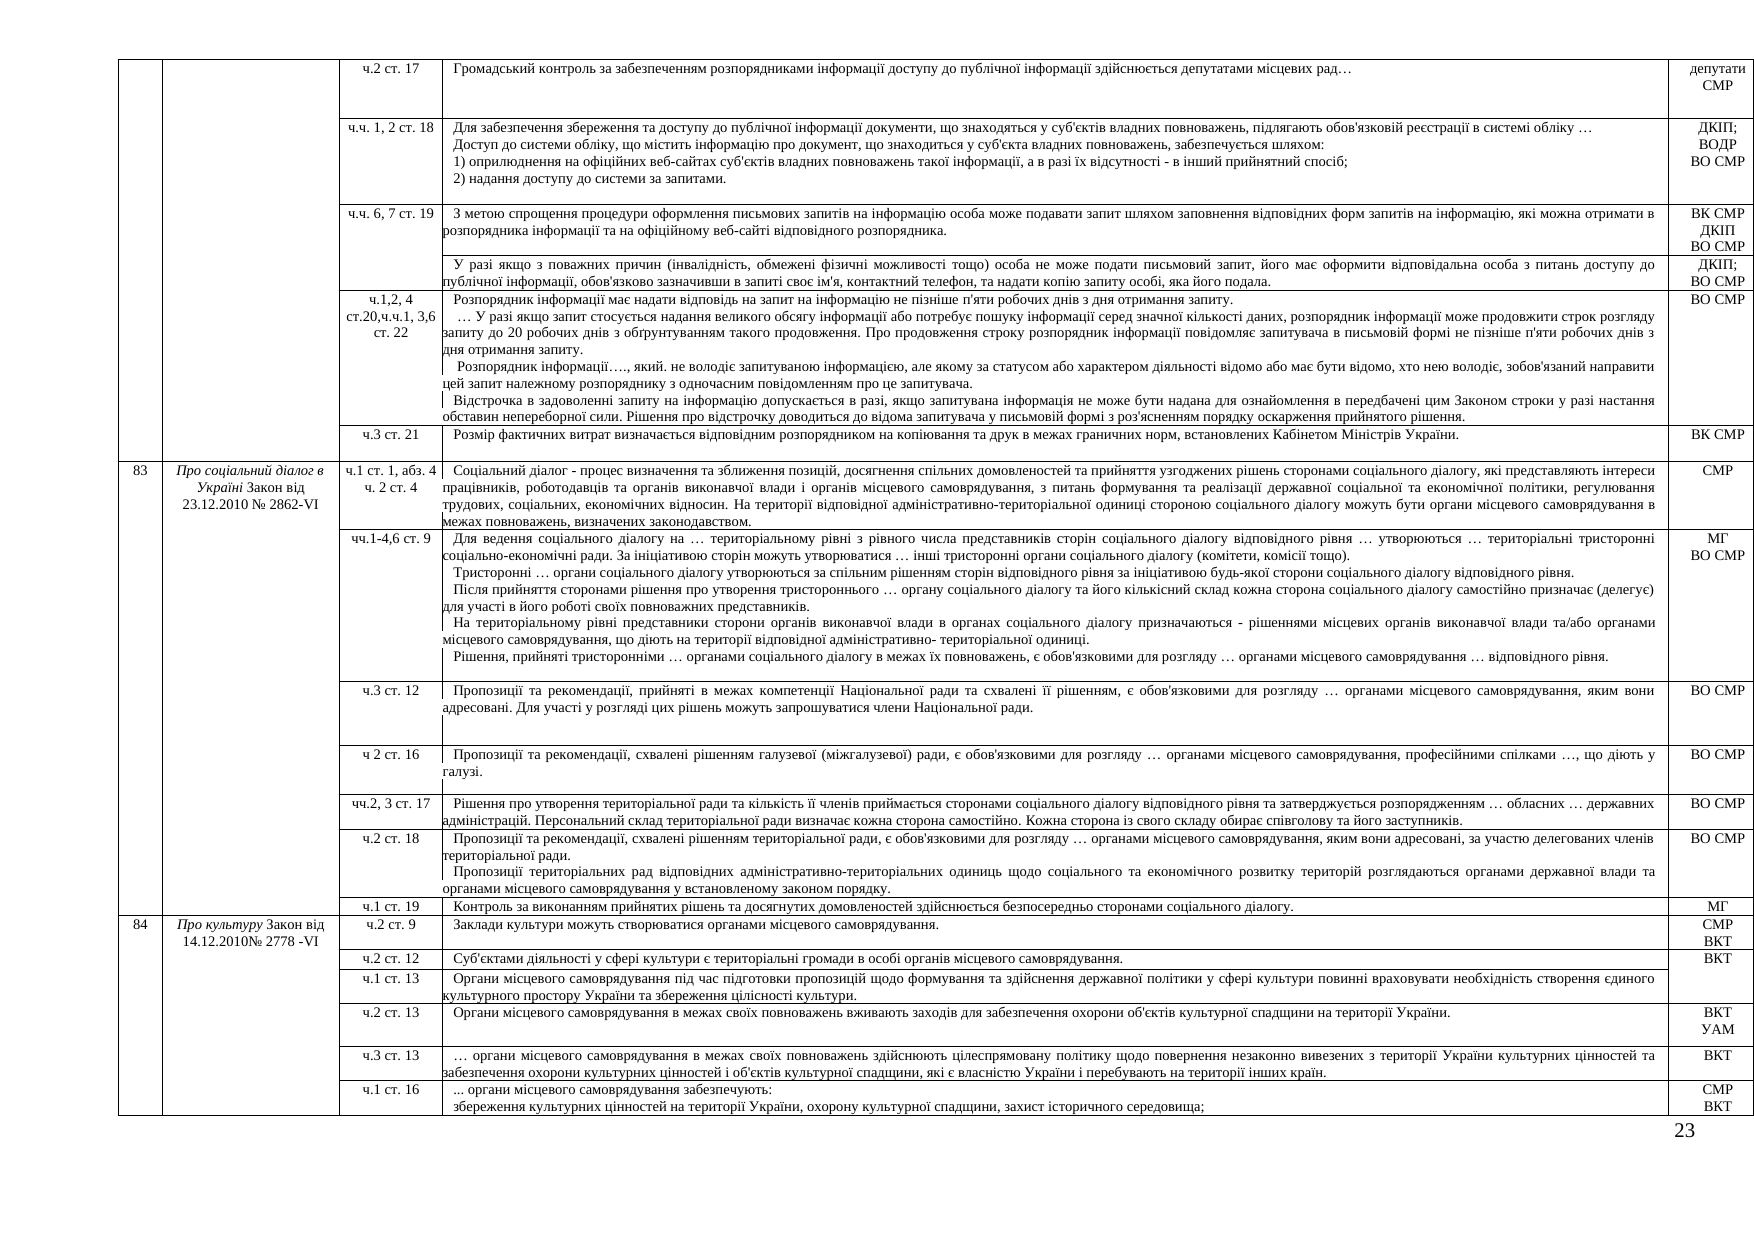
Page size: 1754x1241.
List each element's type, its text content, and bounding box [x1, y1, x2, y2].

table_cell Заклади культури можуть створюватися органами місцевого самоврядування. [443, 916, 1668, 949]
table_cell ч.ч. 6, 7 ст. 19 [340, 205, 442, 289]
table_cell ч.ч. 1, 2 ст. 18 [340, 119, 442, 204]
table_cell Для забезпечення збереження та доступу до публічної інформації документи, що знаходяться у суб'єктів владних повноважень, підлягають обов'язковій реєстрації в системі обліку … Доступ до системи обліку, що містить інформацію про документ, що знаходиться у суб'єкта владних повноважень, забезпечується шляхом: 1) оприлюднення на офіційних веб-сайтах суб'єктів владних повноважень такої інформації, а в разі їх відсутності - в інший прийнятний спосіб; 2) надання доступу до системи за запитами. [443, 119, 1668, 204]
table_cell ВКТ УАМ [1669, 1004, 1753, 1046]
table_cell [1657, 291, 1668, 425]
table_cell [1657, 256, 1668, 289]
table_cell ч.2 ст. 9 [340, 916, 442, 949]
table_cell МГ [1669, 898, 1753, 914]
table_cell 84 [119, 916, 162, 1115]
table_cell ч.1 ст. 1, абз. 4 ч. 2 ст. 4 [340, 462, 442, 529]
table_cell ч.1 ст. 19 [340, 898, 442, 914]
table_cell ВО СМР [1669, 795, 1753, 829]
table_cell ч 2 ст. 16 [340, 746, 442, 794]
table_cell Для ведення соціального діалогу на … територіальному рівні з рівного числа представників сторін соціального діалогу відповідного рівня … утворюються … територіальні тристоронні соціально-економічні ради. За ініціативою сторін можуть утворюватися … інші тристоронні органи соціального діалогу (комітети, комісії тощо). Тристоронні … органи соціального діалогу утворюються за спільним рішенням сторін відповідного рівня за ініціативою будь-якої сторони соціального діалогу відповідного рівня. Після прийняття сторонами рішення про утворення тристороннього … органу соціального діалогу та його кількісний склад кожна сторона соціального діалогу самостійно призначає (делегує) для участі в його роботі своїх повноважних представників. На територіальному рівні представники сторони органів виконавчої влади в органах соціального діалогу призначаються - рішеннями місцевих органів виконавчої влади та/або органами місцевого самоврядування, що діють на території відповідної адміністративно- територіальної одиниці. Рішення, прийняті тристоронніми … органами соціального діалогу в межах їх повноважень, є обов'язковими для розгляду … органами місцевого самоврядування … відповідного рівня. [443, 530, 1668, 681]
table_cell Громадський контроль за забезпеченням розпорядниками інформації доступу до публічної інформації здійснюється депутатами місцевих рад… [443, 60, 1668, 118]
table_cell СМР ВКТ [1669, 916, 1753, 949]
table_cell 83 [119, 462, 162, 914]
table_cell ч.2 ст. 18 [340, 830, 442, 897]
table_cell МГ ВО СМР [1669, 530, 1753, 681]
table_cell ВО СМР [1669, 746, 1753, 794]
table_cell ч.1,2, 4 ст.20,ч.ч.1, 3,6 ст. 22 [340, 291, 442, 425]
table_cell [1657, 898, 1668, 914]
table_cell ВКТ [1669, 1047, 1753, 1080]
table_cell ч.3 ст. 13 [340, 1047, 442, 1080]
table_cell ч.2 ст. 12 [340, 950, 442, 968]
table_cell депутати СМР [1669, 60, 1753, 118]
table_cell Органи місцевого самоврядування в межах своїх повноважень вживають заходів для забезпечення охорони об'єктів культурної спадщини на території України. [443, 1004, 1668, 1046]
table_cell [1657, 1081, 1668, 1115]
table_cell З метою спрощення процедури оформлення письмових запитів на інформацію особа може подавати запит шляхом заповнення відповідних форм запитів на інформацію, які можна отримати в розпорядника інформації та на офіційному веб-сайті відповідного розпорядника. [443, 205, 1668, 255]
table_cell Про культуру Закон від 14.12.2010№ 2778 -VI [163, 916, 339, 1115]
table_cell Пропозиції та рекомендації, схвалені рішенням галузевої (міжгалузевої) ради, є обов'язковими для розгляду … органами місцевого самоврядування, професійними спілками …, що діють у галузі. [443, 746, 1668, 794]
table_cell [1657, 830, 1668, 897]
table_cell ВКТ [1669, 950, 1753, 1003]
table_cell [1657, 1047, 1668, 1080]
table_cell Суб'єктами діяльності у сфері культури є територіальні громади в особі органів місцевого самоврядування. [443, 950, 1668, 968]
table_cell ВК СМР [1669, 426, 1753, 461]
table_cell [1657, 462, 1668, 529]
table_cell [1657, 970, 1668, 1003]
table_cell ВК СМР ДКІП ВО СМР [1669, 205, 1753, 255]
table_cell СМР [1669, 462, 1753, 529]
table_cell ч.3 ст. 12 [340, 682, 442, 745]
table_cell ч.2 ст. 13 [340, 1004, 442, 1046]
table_cell ч.3 ст. 21 [340, 426, 442, 461]
table_cell Про соціальний діалог в Україні Закон від 23.12.2010 № 2862-VI [163, 462, 339, 914]
table_cell ВО СМР [1669, 291, 1753, 425]
table_cell ВО СМР [1669, 682, 1753, 745]
table_cell Пропозиції та рекомендації, прийняті в межах компетенції Національної ради та схвалені її рішенням, є обов'язковими для розгляду … органами місцевого самоврядування, яким вони адресовані. Для участі у розгляді цих рішень можуть запрошуватися члени Національної ради. [443, 682, 1668, 745]
table_cell ч.1 ст. 16 [340, 1081, 442, 1115]
table_cell чч.2, 3 ст. 17 [340, 795, 442, 829]
table_cell Розмір фактичних витрат визначається відповідним розпорядником на копіювання та друк в межах граничних норм, встановлених Кабінетом Міністрів України. [443, 426, 1668, 461]
table_cell ДКІП; ВО СМР [1669, 256, 1753, 289]
table_cell ч.2 ст. 17 [340, 60, 442, 118]
table_cell ДКІП; ВОДР ВО СМР [1669, 119, 1753, 204]
table_cell СМР ВКТ УАМ [1669, 1081, 1753, 1115]
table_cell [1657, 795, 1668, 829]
table_cell ВО СМР [1669, 830, 1753, 897]
table_cell ч.1 ст. 13 [340, 970, 442, 1003]
table_cell чч.1-4,6 ст. 9 [340, 530, 442, 681]
